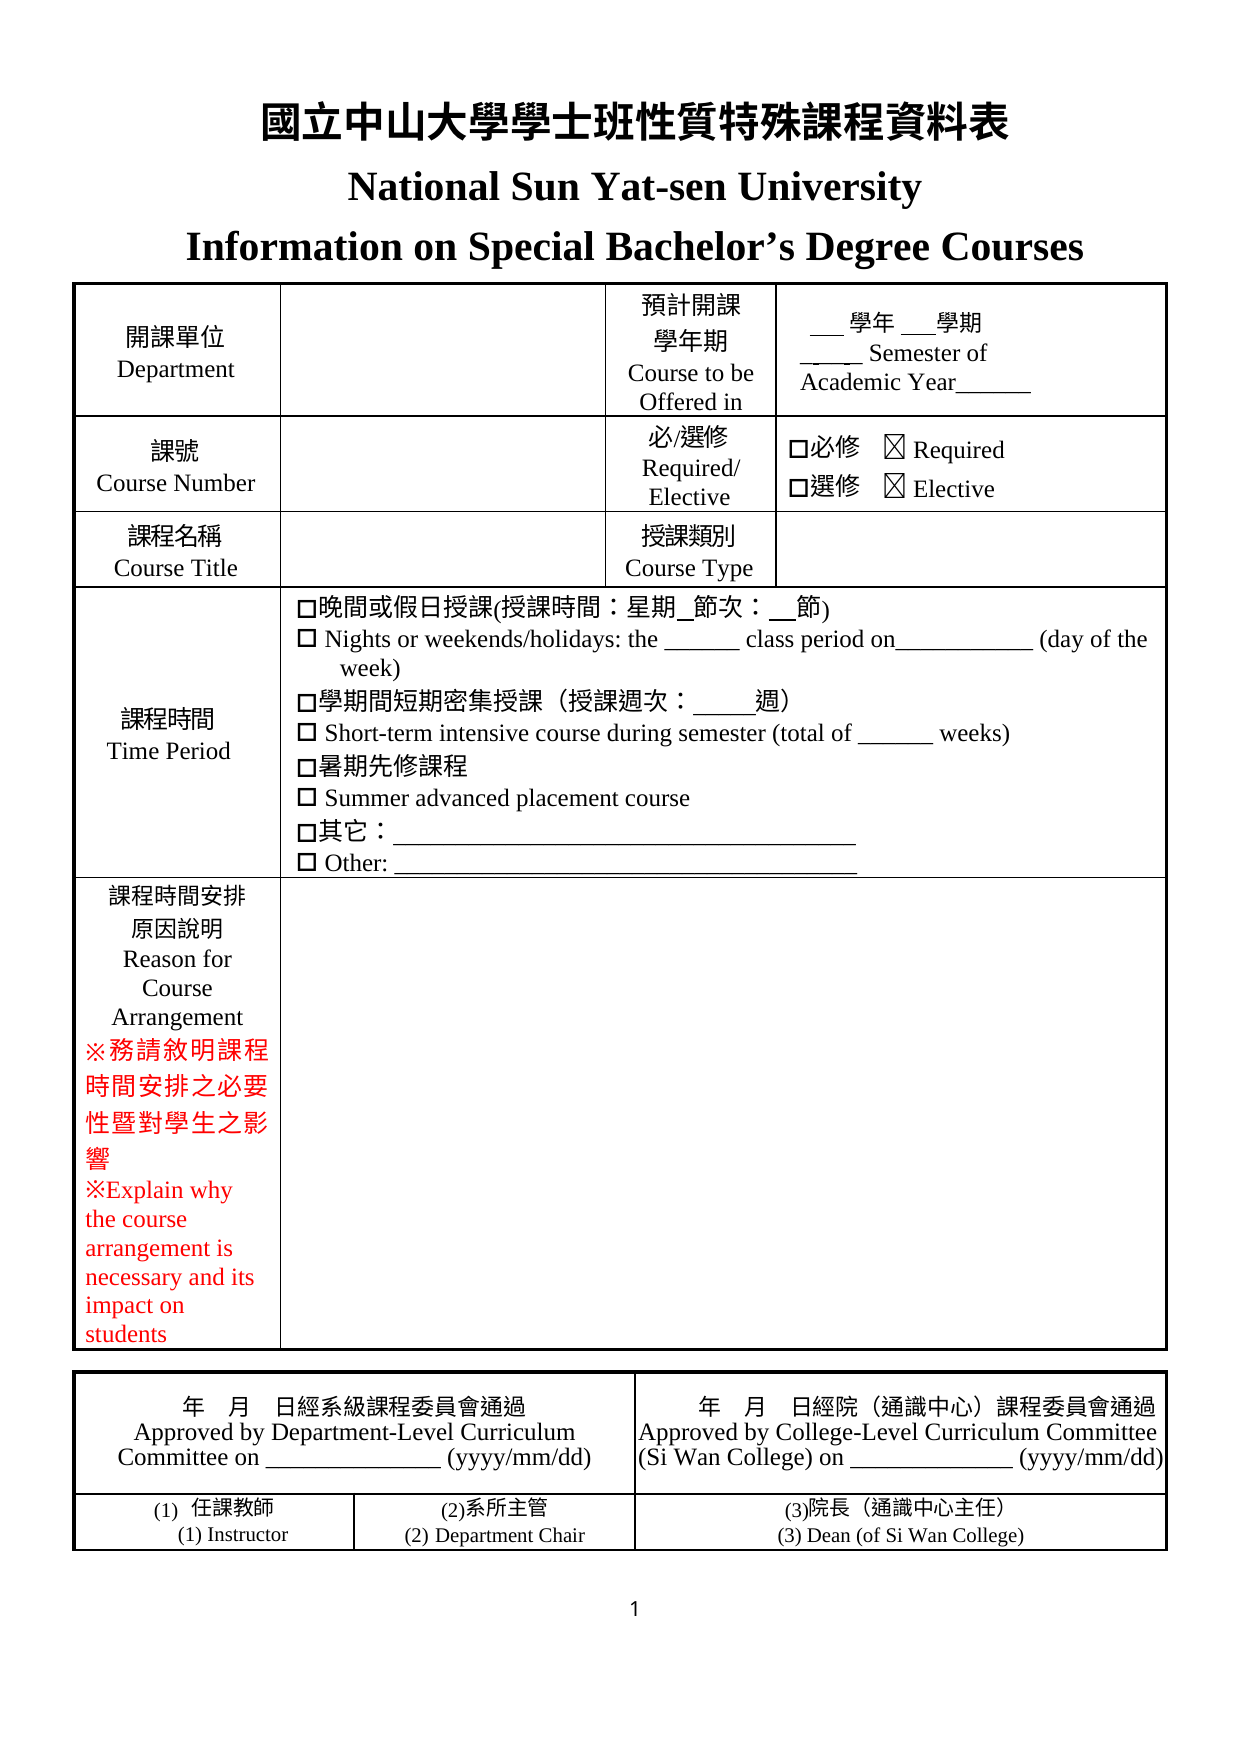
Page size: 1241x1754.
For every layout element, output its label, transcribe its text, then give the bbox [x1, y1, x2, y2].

table_cell 課程時間安排 原因說明 Reason for Course Arrangement ※務請敘明課程時間安排之必要性暨對學生之影響 ※Explain why the course arrangement is necessary and its impact on students [76, 878, 280, 1348]
table_cell [777, 512, 1165, 586]
table_header 學年 學期 _ __ _ Semester of Academic Year______ [777, 285, 1165, 415]
table_cell [281, 417, 605, 511]
table_cell 課程時間 Time Period [76, 588, 280, 876]
table_cell [281, 512, 605, 586]
table_cell 課號 Course Number [76, 417, 280, 511]
table_cell 任課教師 (1) Instructor [76, 1495, 353, 1549]
table_cell [281, 878, 1165, 1348]
table_header 年 月 日經院（通識中心）課程委員會通過 Approved by College-Level Curriculum Committee (Si Wan College) on _____________ (yyyy/mm/dd) [636, 1374, 1165, 1492]
table_cell 授課類別 Course Type [606, 512, 775, 586]
table_cell 必修 Required 選修 Elective [777, 417, 1165, 511]
table_cell (3)院長（通識中心主任） (3) Dean (of Si Wan College) [636, 1495, 1165, 1549]
table_header [281, 285, 605, 415]
table_cell 必/選修 Required/ Elective [606, 417, 775, 511]
table_header 年 月 日經系級課程委員會通過 Approved by Department-Level Curriculum Committee on ______________ (yyyy/mm/dd) [76, 1374, 634, 1492]
table_cell (2)系所主管 (2) Department Chair [355, 1495, 634, 1549]
table_cell 課程名稱 Course Title [76, 512, 280, 586]
text Information on Special Bachelor’s Degree Courses [148, 222, 1122, 270]
text 國立中山大學學士班性質特殊課程資料表 [148, 89, 1122, 149]
table_header 開課單位 Department [76, 285, 280, 415]
table_cell 晚間或假日授課(授課時間：星期 節次： 節) Nights or weekends/holidays: the ______ class period on___________ (day of the week) 學期間短期密集授課（授課週次：_____週） Short-term intensive course during semester (total of ______ weeks) 暑期先修課程 Summer advanced placement course 其它：_____________________________________ Other: _____________________________________ [281, 588, 1165, 876]
text National Sun Yat-sen University [148, 161, 1122, 209]
table_header 預計開課 學年期 Course to be Offered in [606, 285, 775, 415]
